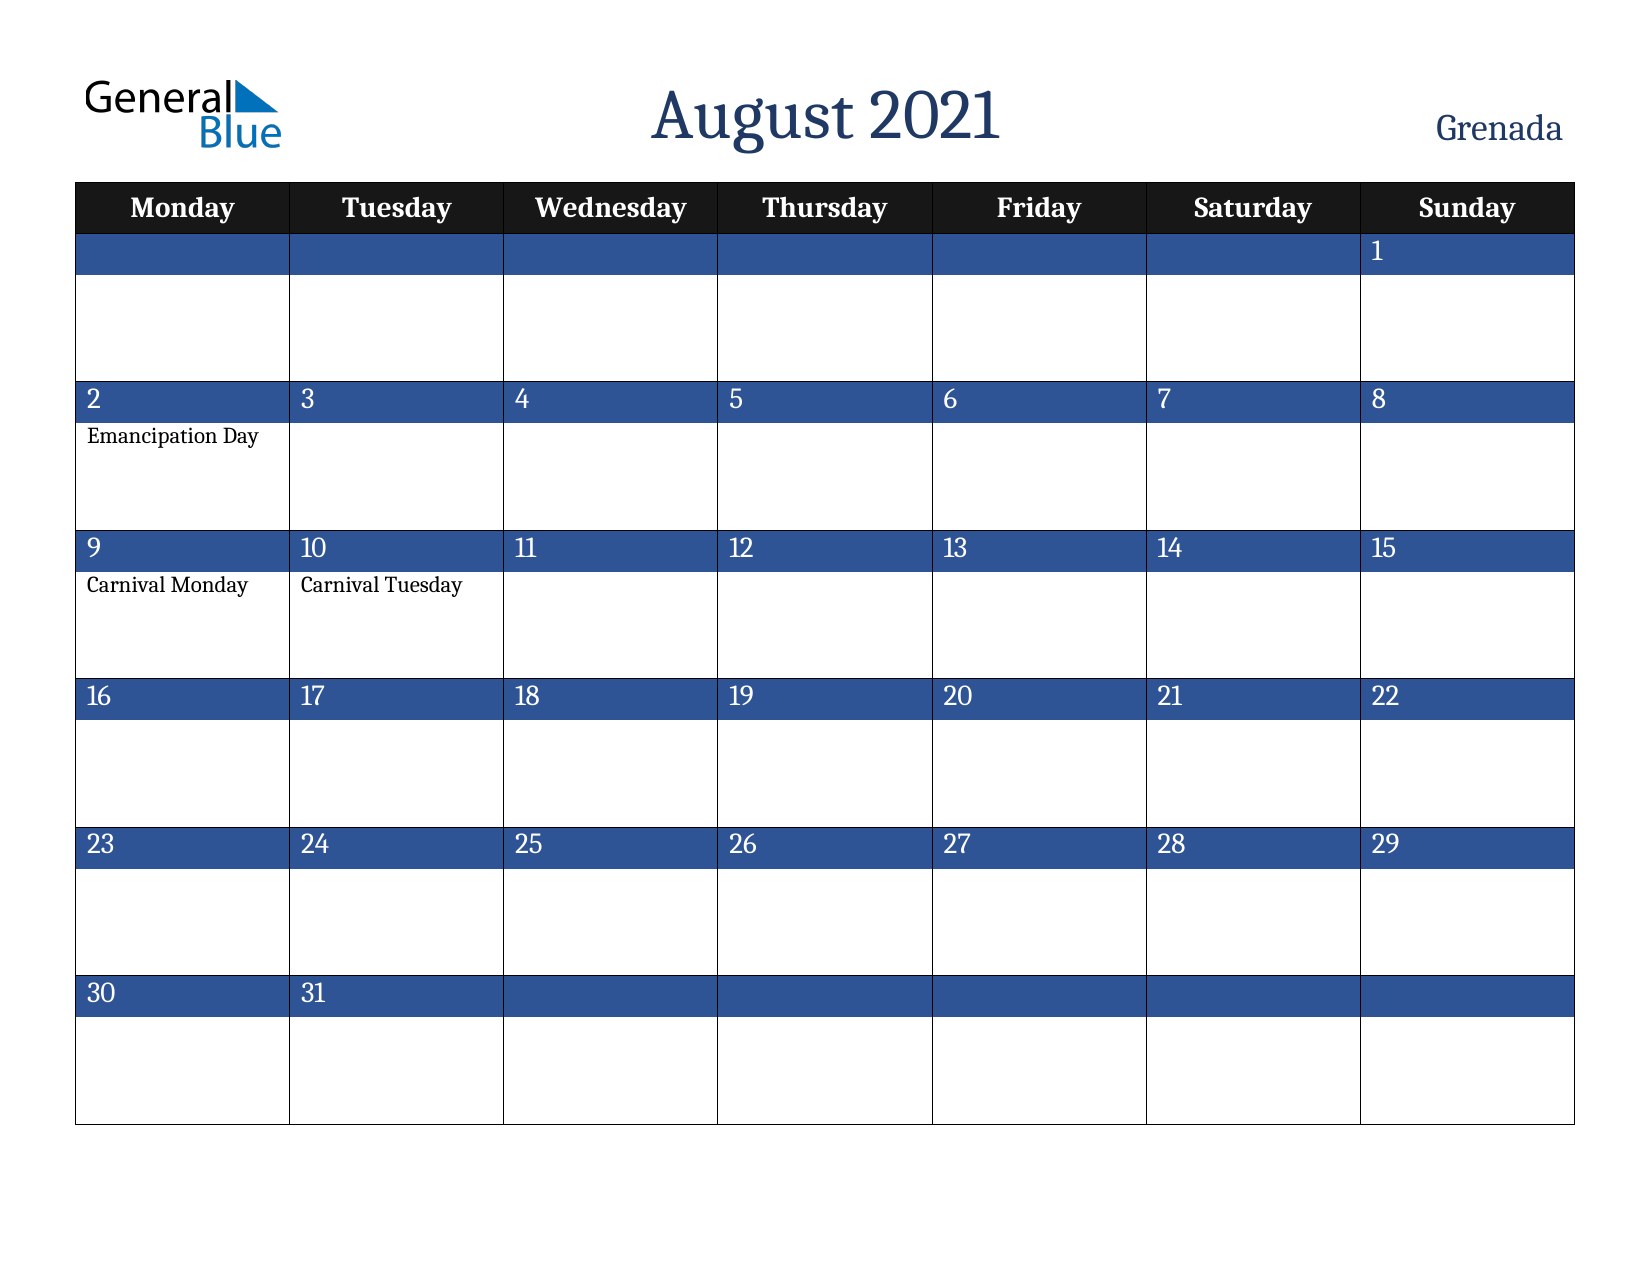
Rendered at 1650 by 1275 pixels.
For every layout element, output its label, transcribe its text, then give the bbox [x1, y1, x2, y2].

table_cell [718, 1017, 932, 1123]
table_cell [1147, 275, 1360, 381]
table_cell [1361, 720, 1574, 827]
table_cell [933, 869, 1146, 975]
table_cell 5 [718, 382, 932, 423]
table_cell [933, 976, 1146, 1017]
table_cell 4 [504, 382, 717, 423]
table_cell [504, 572, 717, 678]
table_cell [76, 720, 289, 827]
table_cell 23 [76, 828, 289, 869]
table_cell [933, 1017, 1146, 1123]
table_cell [1361, 1017, 1574, 1123]
table_cell [290, 234, 503, 275]
table_cell [1147, 976, 1360, 1017]
table_cell [933, 572, 1146, 678]
table_cell 20 [933, 679, 1146, 720]
table_cell Monday [76, 183, 289, 233]
table_cell Saturday [1147, 183, 1360, 233]
table_cell 8 [1361, 382, 1574, 423]
table_cell Friday [933, 183, 1146, 233]
table_header [76, 75, 503, 182]
table_cell [1147, 720, 1360, 827]
table_cell 3 [290, 382, 503, 423]
table_cell [1147, 234, 1360, 275]
table_cell 18 [504, 679, 717, 720]
picture [86, 80, 281, 148]
table_cell 19 [718, 679, 932, 720]
table_cell [504, 976, 717, 1017]
table_cell [1147, 1017, 1360, 1123]
table_cell 24 [290, 828, 503, 869]
table_cell [1361, 976, 1574, 1017]
table_cell 16 [76, 679, 289, 720]
table_cell 1 [1361, 234, 1574, 275]
table_cell Carnival Monday [76, 572, 289, 678]
table_cell [504, 423, 717, 530]
table_cell [504, 869, 717, 975]
table_cell 2 [76, 382, 289, 423]
table_cell [1361, 275, 1574, 381]
table_cell [933, 423, 1146, 530]
table_cell Sunday [1361, 183, 1574, 233]
table_cell 27 [933, 828, 1146, 869]
table_cell 31 [290, 976, 503, 1017]
table_cell [1361, 572, 1574, 678]
table_cell [290, 423, 503, 530]
table_cell [504, 234, 717, 275]
table_cell 29 [1361, 828, 1574, 869]
table_cell 30 [76, 976, 289, 1017]
table_cell Carnival Tuesday [290, 572, 503, 678]
table_cell 15 [1361, 531, 1574, 572]
table_cell 17 [290, 679, 503, 720]
table_cell 12 [718, 531, 932, 572]
table_cell 9 [76, 531, 289, 572]
table_cell 13 [933, 531, 1146, 572]
table_cell 28 [1147, 828, 1360, 869]
table_cell 11 [504, 531, 717, 572]
table_header Grenada [1146, 75, 1574, 182]
table_cell [290, 275, 503, 381]
table_cell 14 [1147, 531, 1360, 572]
table_cell [933, 275, 1146, 381]
table_cell [718, 720, 932, 827]
table_cell [933, 720, 1146, 827]
table_cell [290, 720, 503, 827]
table_cell Wednesday [504, 183, 717, 233]
table_cell [1147, 869, 1360, 975]
table_cell [76, 275, 289, 381]
table_cell [718, 423, 932, 530]
table_cell [290, 869, 503, 975]
table_cell 21 [1147, 679, 1360, 720]
table_cell 7 [1147, 382, 1360, 423]
table_cell [933, 234, 1146, 275]
table_header August 2021 [504, 75, 1146, 182]
table_cell [718, 234, 932, 275]
table_cell [718, 869, 932, 975]
table_cell [76, 1017, 289, 1123]
table_cell [290, 1017, 503, 1123]
table_cell [504, 720, 717, 827]
table_cell Emancipation Day [76, 423, 289, 530]
table_cell 6 [933, 382, 1146, 423]
table_cell 22 [1361, 679, 1574, 720]
table_cell [1361, 423, 1574, 530]
table_cell [76, 234, 289, 275]
table_cell [1147, 572, 1360, 678]
table_cell [504, 1017, 717, 1123]
table_cell [504, 275, 717, 381]
table_cell Thursday [718, 183, 932, 233]
table_cell [718, 275, 932, 381]
table_cell 25 [504, 828, 717, 869]
table_cell [718, 976, 932, 1017]
table_cell [76, 869, 289, 975]
table_cell [1361, 869, 1574, 975]
table_cell 26 [718, 828, 932, 869]
table_cell 10 [290, 531, 503, 572]
table_cell Tuesday [290, 183, 503, 233]
table_cell [1147, 423, 1360, 530]
table_cell [718, 572, 932, 678]
